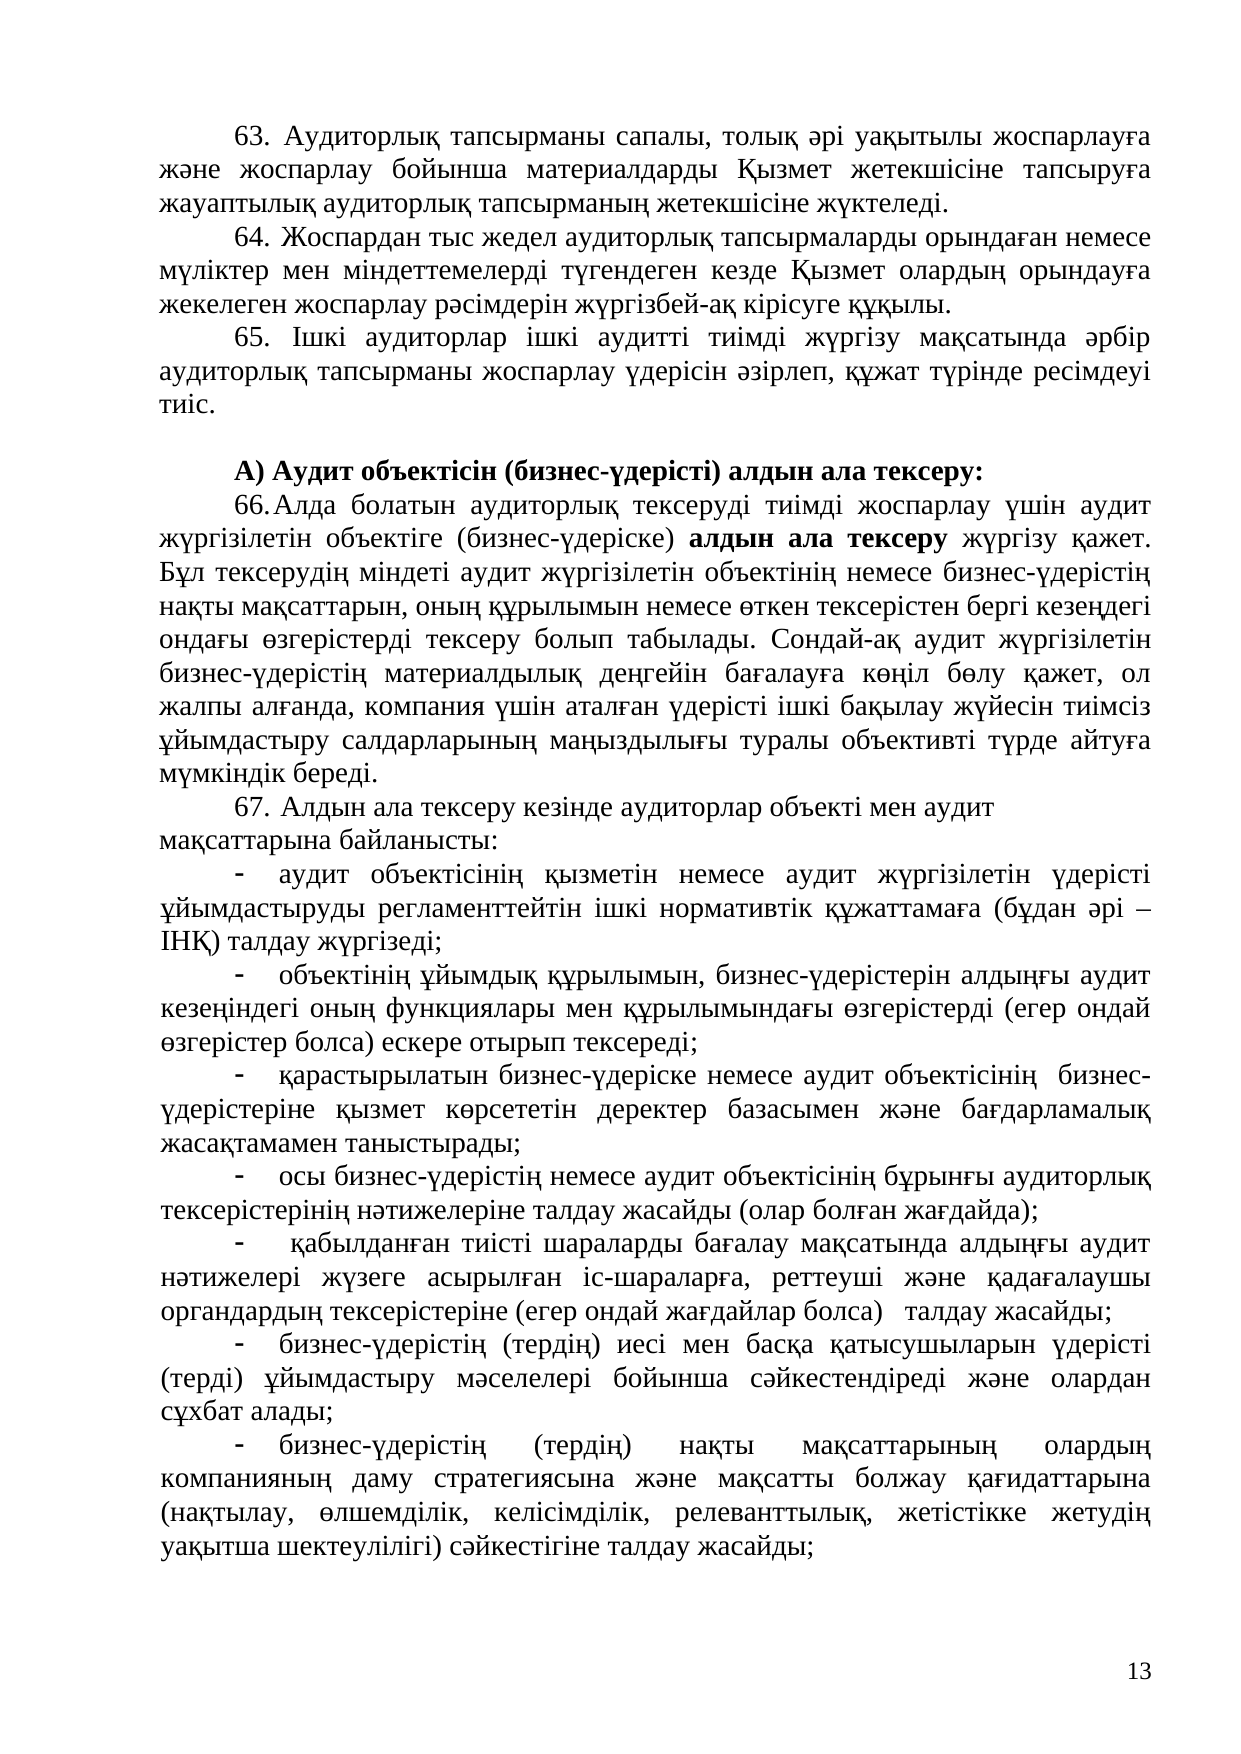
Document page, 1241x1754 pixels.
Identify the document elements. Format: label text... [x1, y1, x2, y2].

list объектінің ұйымдық құрылымын, бизнес-үдерістерін алдыңғы аудит кезеңіндегі оның функциялары мен құрылымындағы өзгерістерді (егер ондай өзгерістер болса) ескере отырып тексереді; [160, 957, 1152, 1057]
list қарастырылатын бизнес-үдеріске немесе аудит объектісінің бизнес-үдерістеріне қызмет көрсететін деректер базасымен және бағдарламалық жасақтамамен таныстырады; [160, 1057, 1152, 1158]
list қабылданған тиісті шараларды бағалау мақсатында алдыңғы аудит нәтижелері жүзеге асырылған іс-шараларға, реттеуші және қадағалаушы органдардың тексерістеріне (егер ондай жағдайлар болса) талдау жасайды; [160, 1225, 1152, 1326]
list Алдын ала тексеру кезінде аудиторлар объекті мен аудит мақсаттарына байланысты: [159, 789, 1152, 856]
list аудит объектісінің қызметін немесе аудит жүргізілетін үдерісті ұйымдастыруды регламенттейтін ішкі нормативтік құжаттамаға (бұдан әрі – ІНҚ) талдау жүргізеді; [160, 856, 1152, 957]
list Ішкі аудиторлар ішкі аудитті тиімді жүргізу мақсатында әрбір аудиторлық тапсырманы жоспарлау үдерісін әзірлеп, құжат түрінде ресімдеуі тиіс. [159, 319, 1152, 420]
list Аудиторлық тапсырманы сапалы, толық әрі уақытылы жоспарлауға және жоспарлау бойынша материалдарды Қызмет жетекшісіне тапсыруға жауаптылық аудиторлық тапсырманың жетекшісіне жүктеледі. [159, 118, 1152, 219]
list бизнес-үдерістің (тердің) иесі мен басқа қатысушыларын үдерісті (терді) ұйымдастыру мәселелері бойынша сәйкестендіреді және олардан сұхбат алады; [160, 1326, 1152, 1427]
list Жоспардан тыс жедел аудиторлық тапсырмаларды орындаған немесе мүліктер мен міндеттемелерді түгендеген кезде Қызмет олардың орындауға жекелеген жоспарлау рәсімдерін жүргізбей-ақ кірісуге құқылы. [159, 219, 1152, 319]
list Алда болатын аудиторлық тексеруді тиімді жоспарлау үшін аудит жүргізілетін объектіге (бизнес-үдеріске) алдын ала тексеру жүргізу қажет. Бұл тексерудің міндеті аудит жүргізілетін объектінің немесе бизнес-үдерістің нақты мақсаттарын, оның құрылымын немесе өткен тексерістен бергі кезеңдегі ондағы өзгерістерді тексеру болып табылады. Сондай-ақ аудит жүргізілетін бизнес-үдерістің материалдылық деңгейін бағалауға көңіл бөлу қажет, ол жалпы алғанда, компания үшін аталған үдерісті ішкі бақылау жүйесін тиімсіз ұйымдастыру салдарларының маңыздылығы туралы объективті түрде айтуға мүмкіндік береді. [159, 487, 1152, 789]
text А) Аудит объектісін (бизнес-үдерісті) алдын ала тексеру: [234, 453, 1152, 487]
list осы бизнес-үдерістің немесе аудит объектісінің бұрынғы аудиторлық тексерістерінің нәтижелеріне талдау жасайды (олар болған жағдайда); [160, 1158, 1152, 1225]
list бизнес-үдерістің (тердің) нақты мақсаттарының олардың компанияның даму стратегиясына және мақсатты болжау қағидаттарына (нақтылау, өлшемділік, келісімділік, релеванттылық, жетістікке жетудің уақытша шектеулілігі) сәйкестігіне талдау жасайды; [160, 1427, 1152, 1561]
